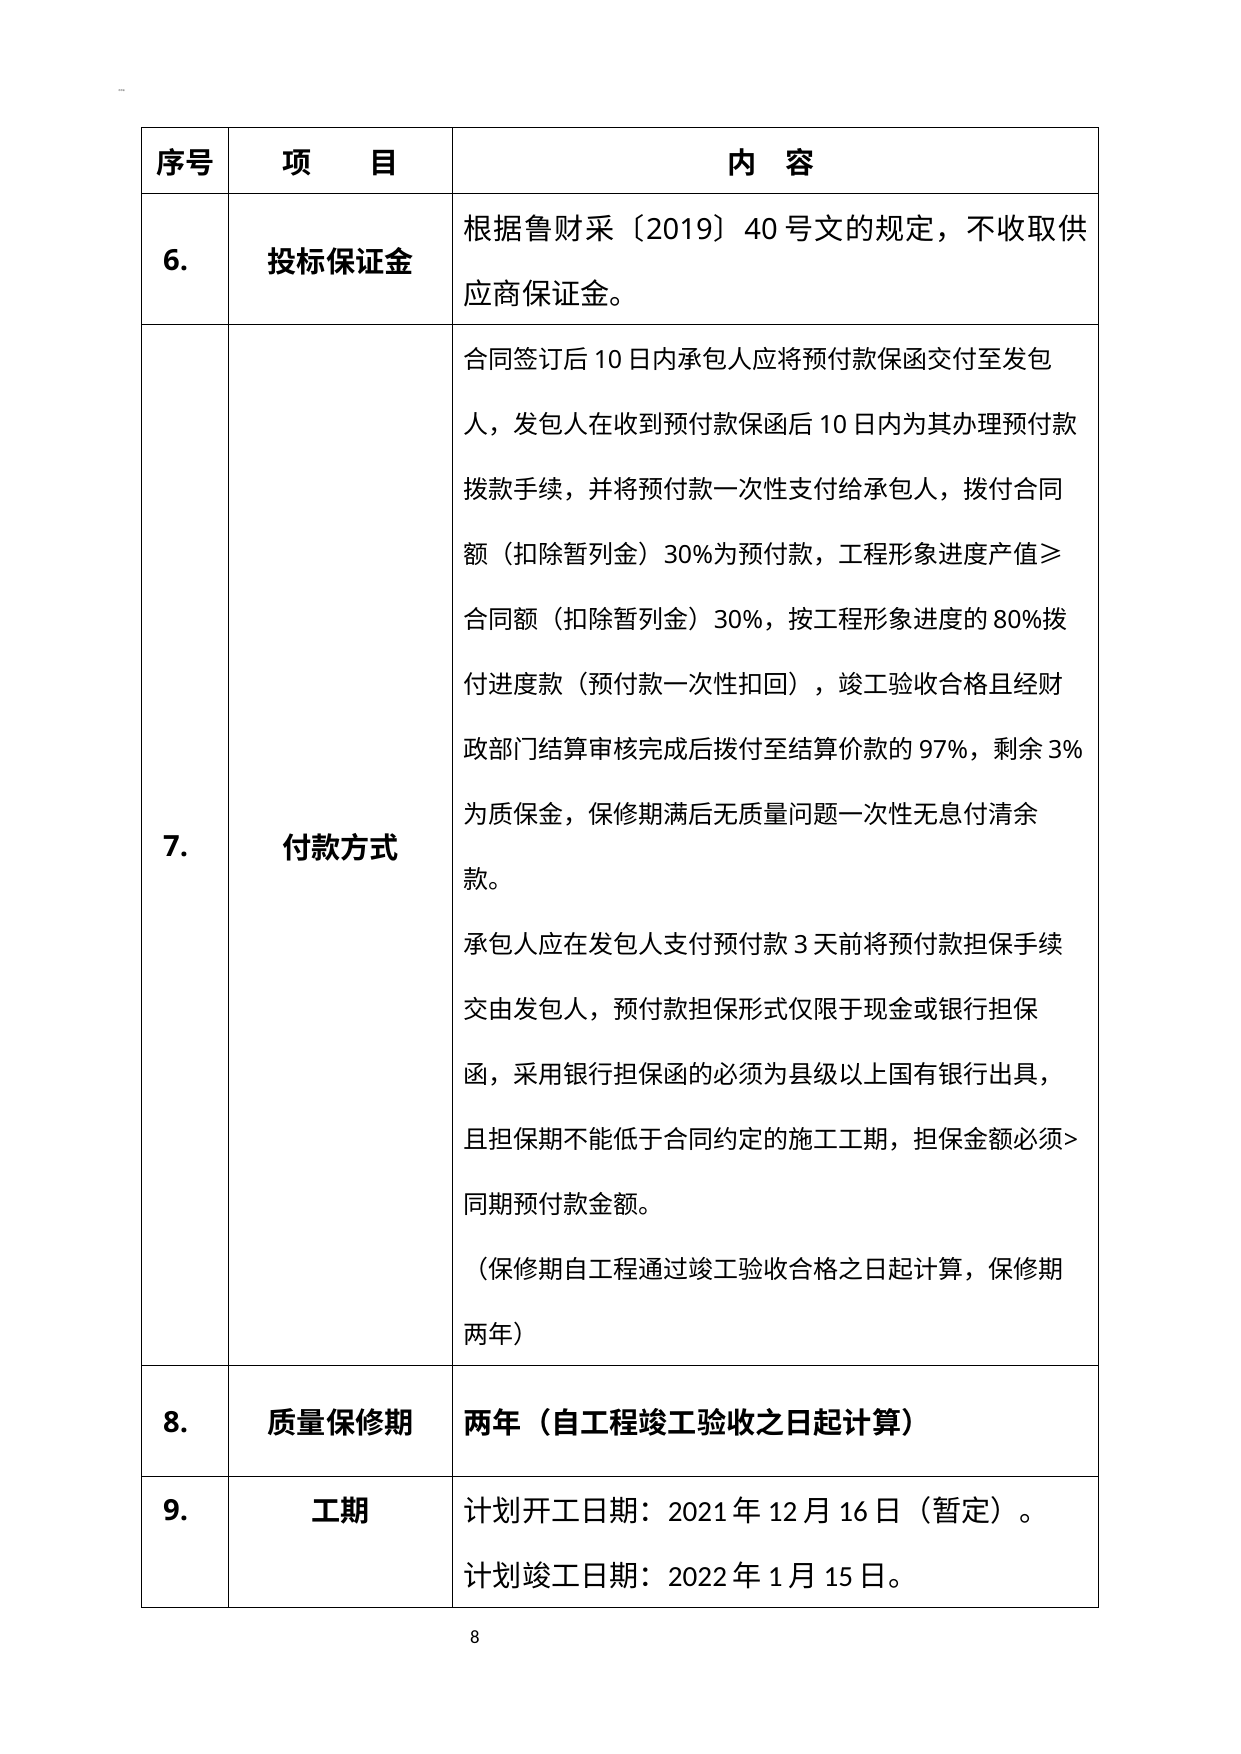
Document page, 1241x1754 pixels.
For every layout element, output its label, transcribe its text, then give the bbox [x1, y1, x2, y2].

table_cell 工期 [229, 1477, 452, 1607]
table_header 序号 [142, 128, 228, 193]
table_cell [142, 325, 228, 1365]
table_cell 投标保证金 [229, 194, 452, 324]
table_cell 质量保修期 [229, 1366, 452, 1476]
table_cell [142, 194, 228, 324]
table_cell [142, 1366, 228, 1476]
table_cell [453, 1477, 1098, 1607]
table_cell 根据鲁财采〔2019〕40号文的规定，不收取供应商保证金。 [453, 194, 1098, 324]
table_header 内 容 [453, 128, 1098, 193]
table_cell 两年（自工程竣工验收之日起计算） [453, 1366, 1098, 1476]
table_cell [142, 1477, 228, 1607]
table_header 项 目 [229, 128, 452, 193]
table_cell 付款方式 [229, 325, 452, 1365]
table_cell 合同签订后10日内承包人应将预付款保函交付至发包人，发包人在收到预付款保函后10日内为其办理预付款拨款手续，并将预付款一次性支付给承包人，拨付合同额（扣除暂列金）30%为预付款，工程形象进度产值≥合同额（扣除暂列金）30%，按工程形象进度的80%拨付进度款（预付款一次性扣回），竣工验收合格且经财政部门结算审核完成后拨付至结算价款的97%，剩余3%为质保金，保修期满后无质量问题一次性无息付清余款。 承包人应在发包人支付预付款3天前将预付款担保手续交由发包人，预付款担保形式仅限于现金或银行担保函，采用银行担保函的必须为县级以上国有银行出具，且担保期不能低于合同约定的施工工期，担保金额必须>同期预付款金额。 （保修期自工程通过竣工验收合格之日起计算，保修期两年） [453, 325, 1098, 1365]
